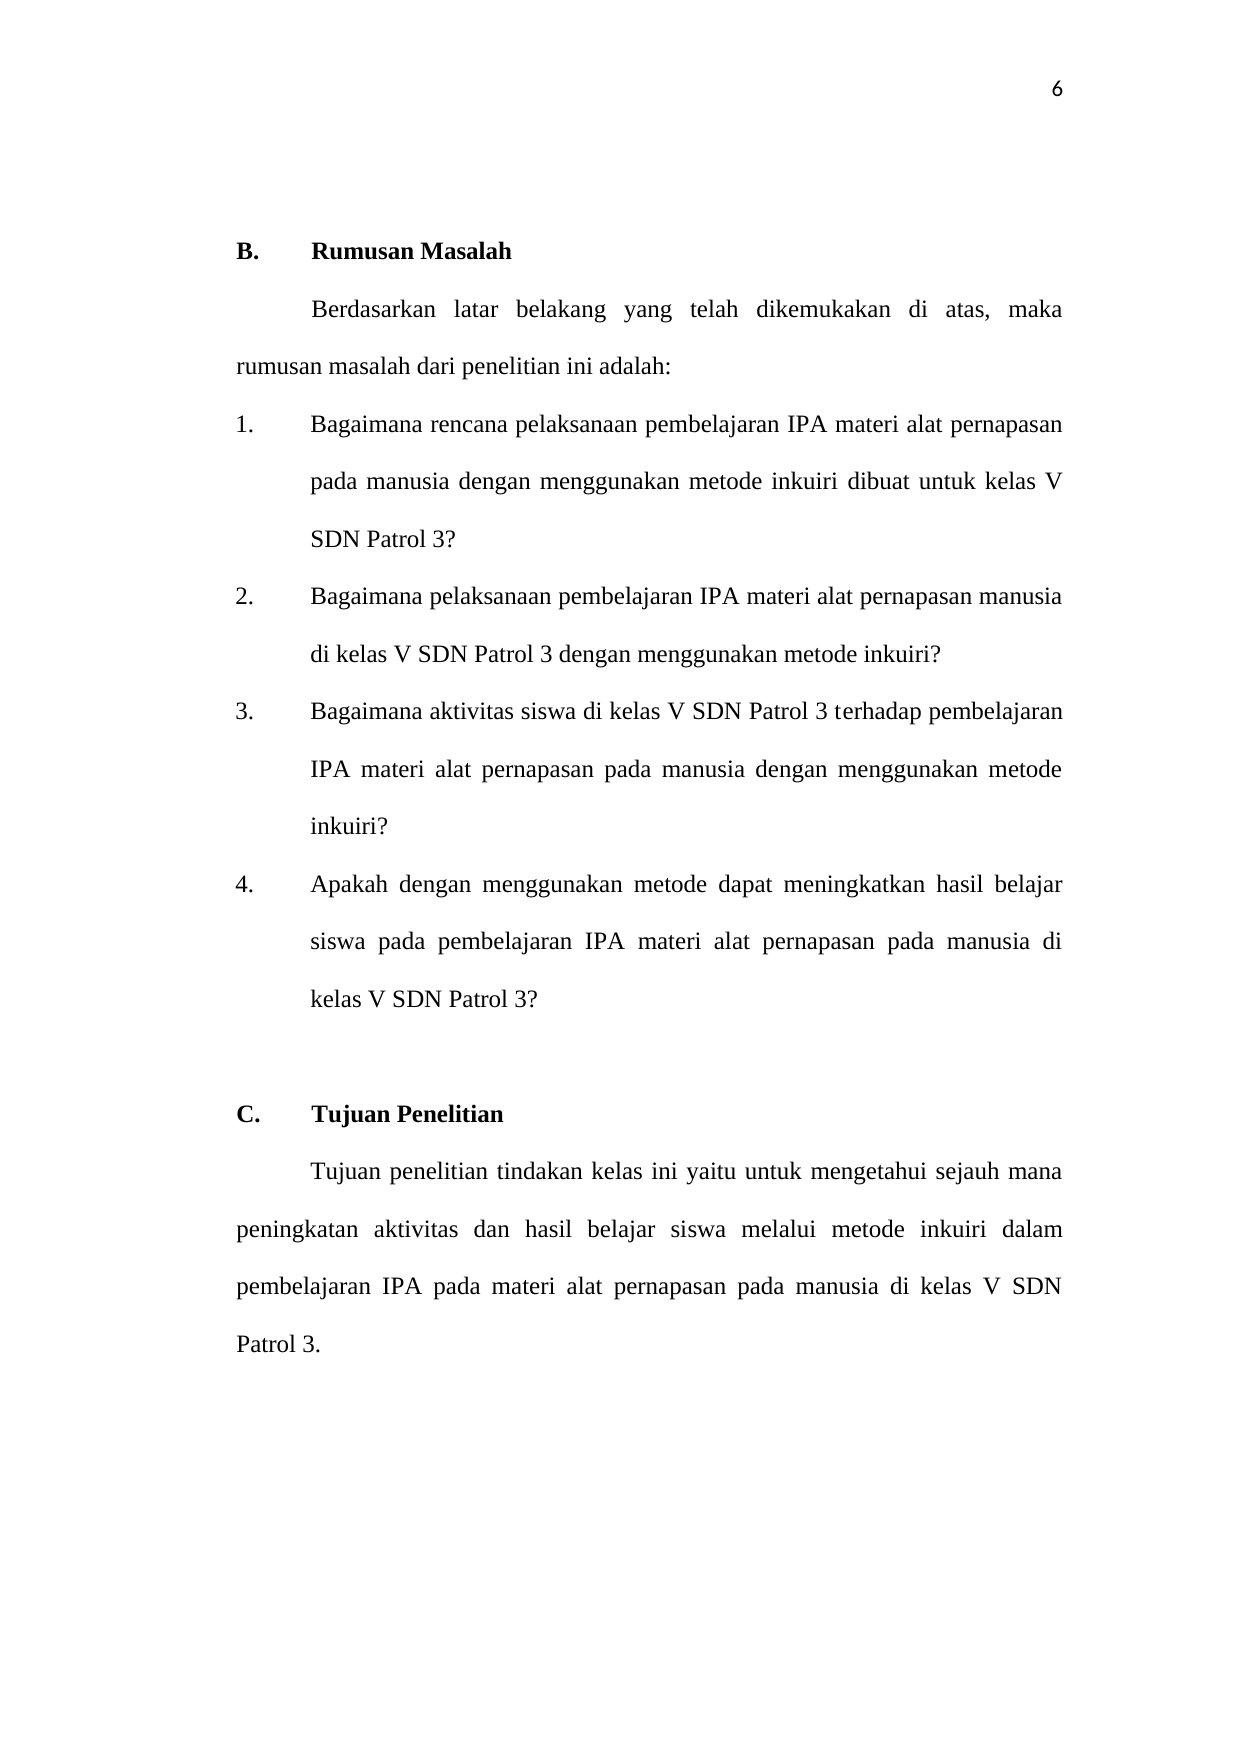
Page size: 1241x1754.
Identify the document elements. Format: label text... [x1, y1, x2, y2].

list Tujuan penelitian tindakan kelas ini yaitu untuk mengetahui sejauh mana peningkatan aktivitas dan hasil belajar siswa melalui metode inkuiri dalam pembelajaran IPA pada materi alat pernapasan pada manusia di kelas V SDN Patrol 3. [236, 1156, 1063, 1357]
list Bagaimana pelaksanaan pembelajaran IPA materi alat pernapasan manusia di kelas V SDN Patrol 3 dengan menggunakan metode inkuiri? [235, 581, 1063, 667]
list Bagaimana aktivitas siswa di kelas V SDN Patrol 3 terhadap pembelajaran IPA materi alat pernapasan pada manusia dengan menggunakan metode inkuiri? [235, 696, 1063, 840]
list Rumusan Masalah [236, 236, 1063, 265]
list Bagaimana rencana pelaksanaan pembelajaran IPA materi alat pernapasan pada manusia dengan menggunakan metode inkuiri dibuat untuk kelas V SDN Patrol 3? [235, 409, 1063, 552]
list Apakah dengan menggunakan metode dapat meningkatkan hasil belajar siswa pada pembelajaran IPA materi alat pernapasan pada manusia di kelas V SDN Patrol 3? [235, 869, 1063, 1012]
list Berdasarkan latar belakang yang telah dikemukakan di atas, maka rumusan masalah dari penelitian ini adalah: [236, 294, 1063, 380]
list Tujuan Penelitian [236, 1099, 1063, 1127]
